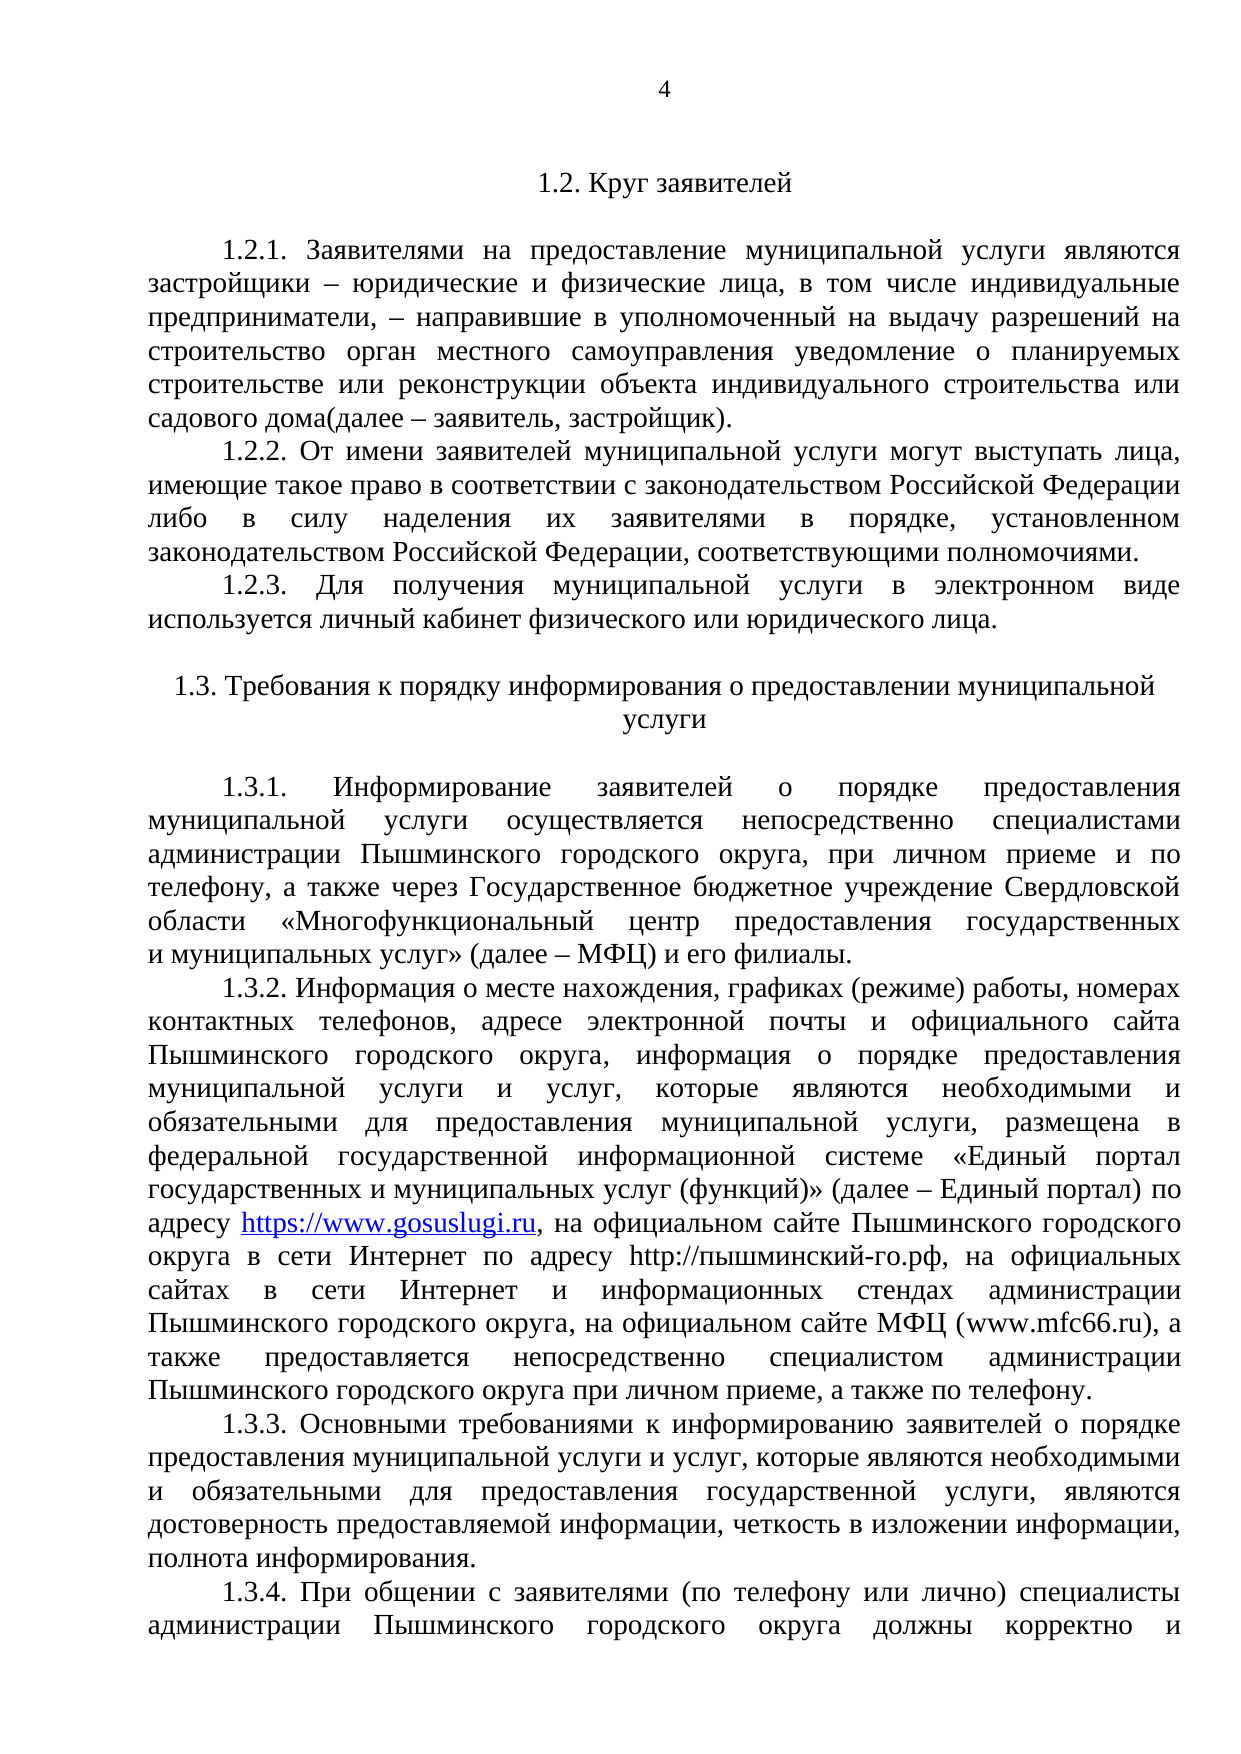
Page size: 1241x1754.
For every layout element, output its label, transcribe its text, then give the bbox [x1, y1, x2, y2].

text 1.3. Требования к порядку информирования о предоставлении муниципальной услуги [148, 668, 1181, 735]
text 1.2.1. Заявителями на предоставление муниципальной услуги являются застройщики – юридические и физические лица, в том числе индивидуальные предприниматели, – направившие в уполномоченный на выдачу разрешений на строительство орган местного самоуправления уведомление о планируемых строительстве или реконструкции объекта индивидуального строительства или садового дома(далее – заявитель, застройщик). [148, 232, 1181, 433]
text 1.3.1. Информирование заявителей о порядке предоставления муниципальной услуги осуществляется непосредственно специалистами администрации Пышминского городского округа, при личном приеме и по телефону, а также через Государственное бюджетное учреждение Свердловской области «Многофункциональный центр предоставления государственных и муниципальных услуг» (далее – МФЦ) и его филиалы. [148, 769, 1181, 970]
list 1.2. Круг заявителей [148, 165, 1181, 198]
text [148, 1574, 1181, 1641]
text 1.2.3. Для получения муниципальной услуги в электронном виде используется личный кабинет физического или юридического лица. [148, 567, 1181, 634]
text 1.2.2. От имени заявителей муниципальной услуги могут выступать лица, имеющие такое право в соответствии с законодательством Российской Федерации либо в силу наделения их заявителями в порядке, установленном законодательством Российской Федерации, соответствующими полномочиями. [148, 433, 1181, 567]
text 1.3.2. Информация о месте нахождения, графиках (режиме) работы, номерах контактных телефонов, адресе электронной почты и официального сайта Пышминского городского округа, информация о порядке предоставления муниципальной услуги и услуг, которые являются необходимыми и обязательными для предоставления муниципальной услуги, размещена в федеральной государственной информационной системе «Единый портал государственных и муниципальных услуг (функций)» (далее – Единый портал) по адресу https://www.gosuslugi.ru, на официальном сайте Пышминского городского округа в сети Интернет по адресу http://пышминский-го.рф, на официальных сайтах в сети Интернет и информационных стендах администрации Пышминского городского округа, на официальном сайте МФЦ (www.mfc66.ru), а также предоставляется непосредственно специалистом администрации Пышминского городского округа при личном приеме, а также по телефону. [148, 970, 1181, 1406]
text 1.3.3. Основными требованиями к информированию заявителей о порядке предоставления муниципальной услуги и услуг, которые являются необходимыми и обязательными для предоставления государственной услуги, являются достоверность предоставляемой информации, четкость в изложении информации, полнота информирования. [148, 1406, 1181, 1574]
